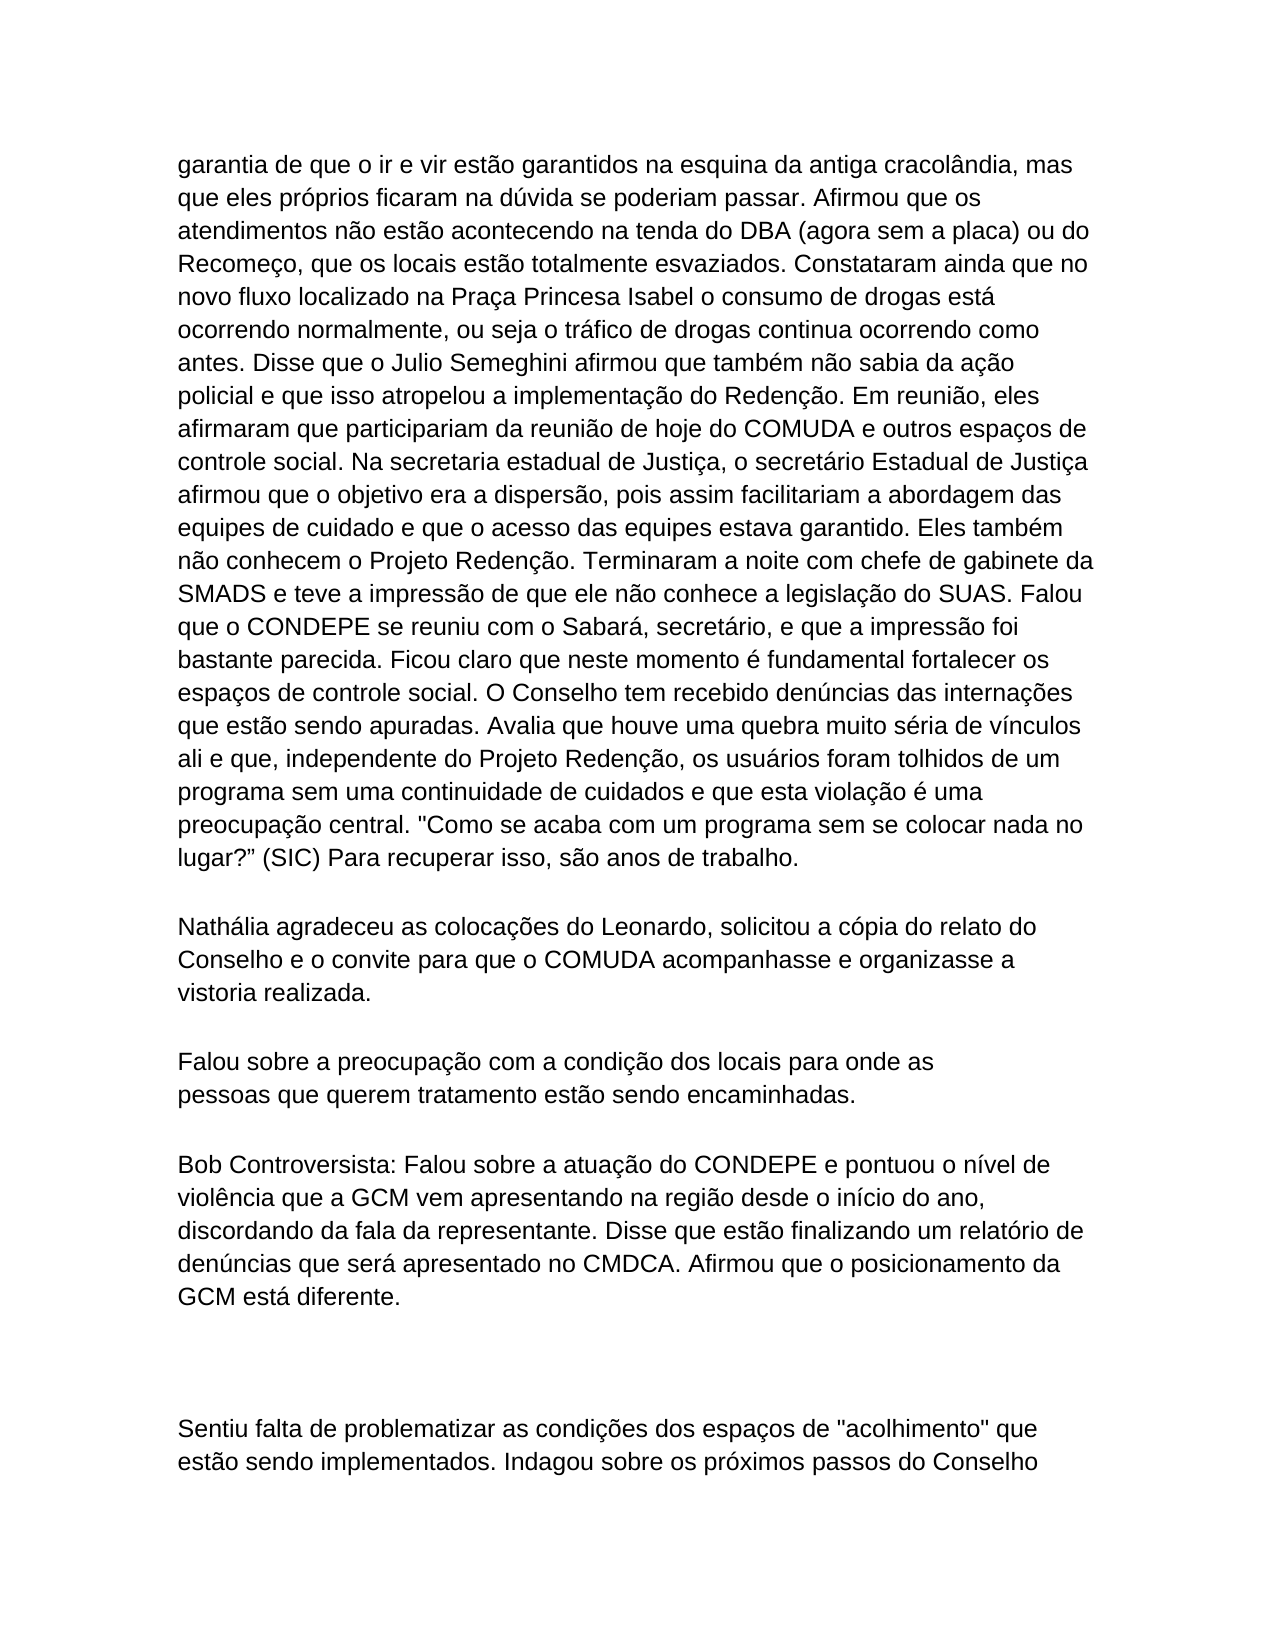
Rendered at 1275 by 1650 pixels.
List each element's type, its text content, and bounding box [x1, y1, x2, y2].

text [177, 1414, 1061, 1476]
text Falou sobre a preocupação com a condição dos locais para onde as pessoas que querem tratamento estão sendo encaminhadas. [177, 1047, 1022, 1109]
text Nathália agradeceu as colocações do Leonardo, solicitou a cópia do relato do Conselho e o convite para que o COMUDA acompanhasse e organizasse a vistoria realizada. [177, 912, 1092, 1007]
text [177, 150, 1097, 872]
text Bob Controversista: Falou sobre a atuação do CONDEPE e pontuou o nível de violência que a GCM vem apresentando na região desde o início do ano, discordando da fala da representante. Disse que estão finalizando um relatório de denúncias que será apresentado no CMDCA. Afirmou que o posicionamento da GCM está diferente. [177, 1150, 1088, 1311]
